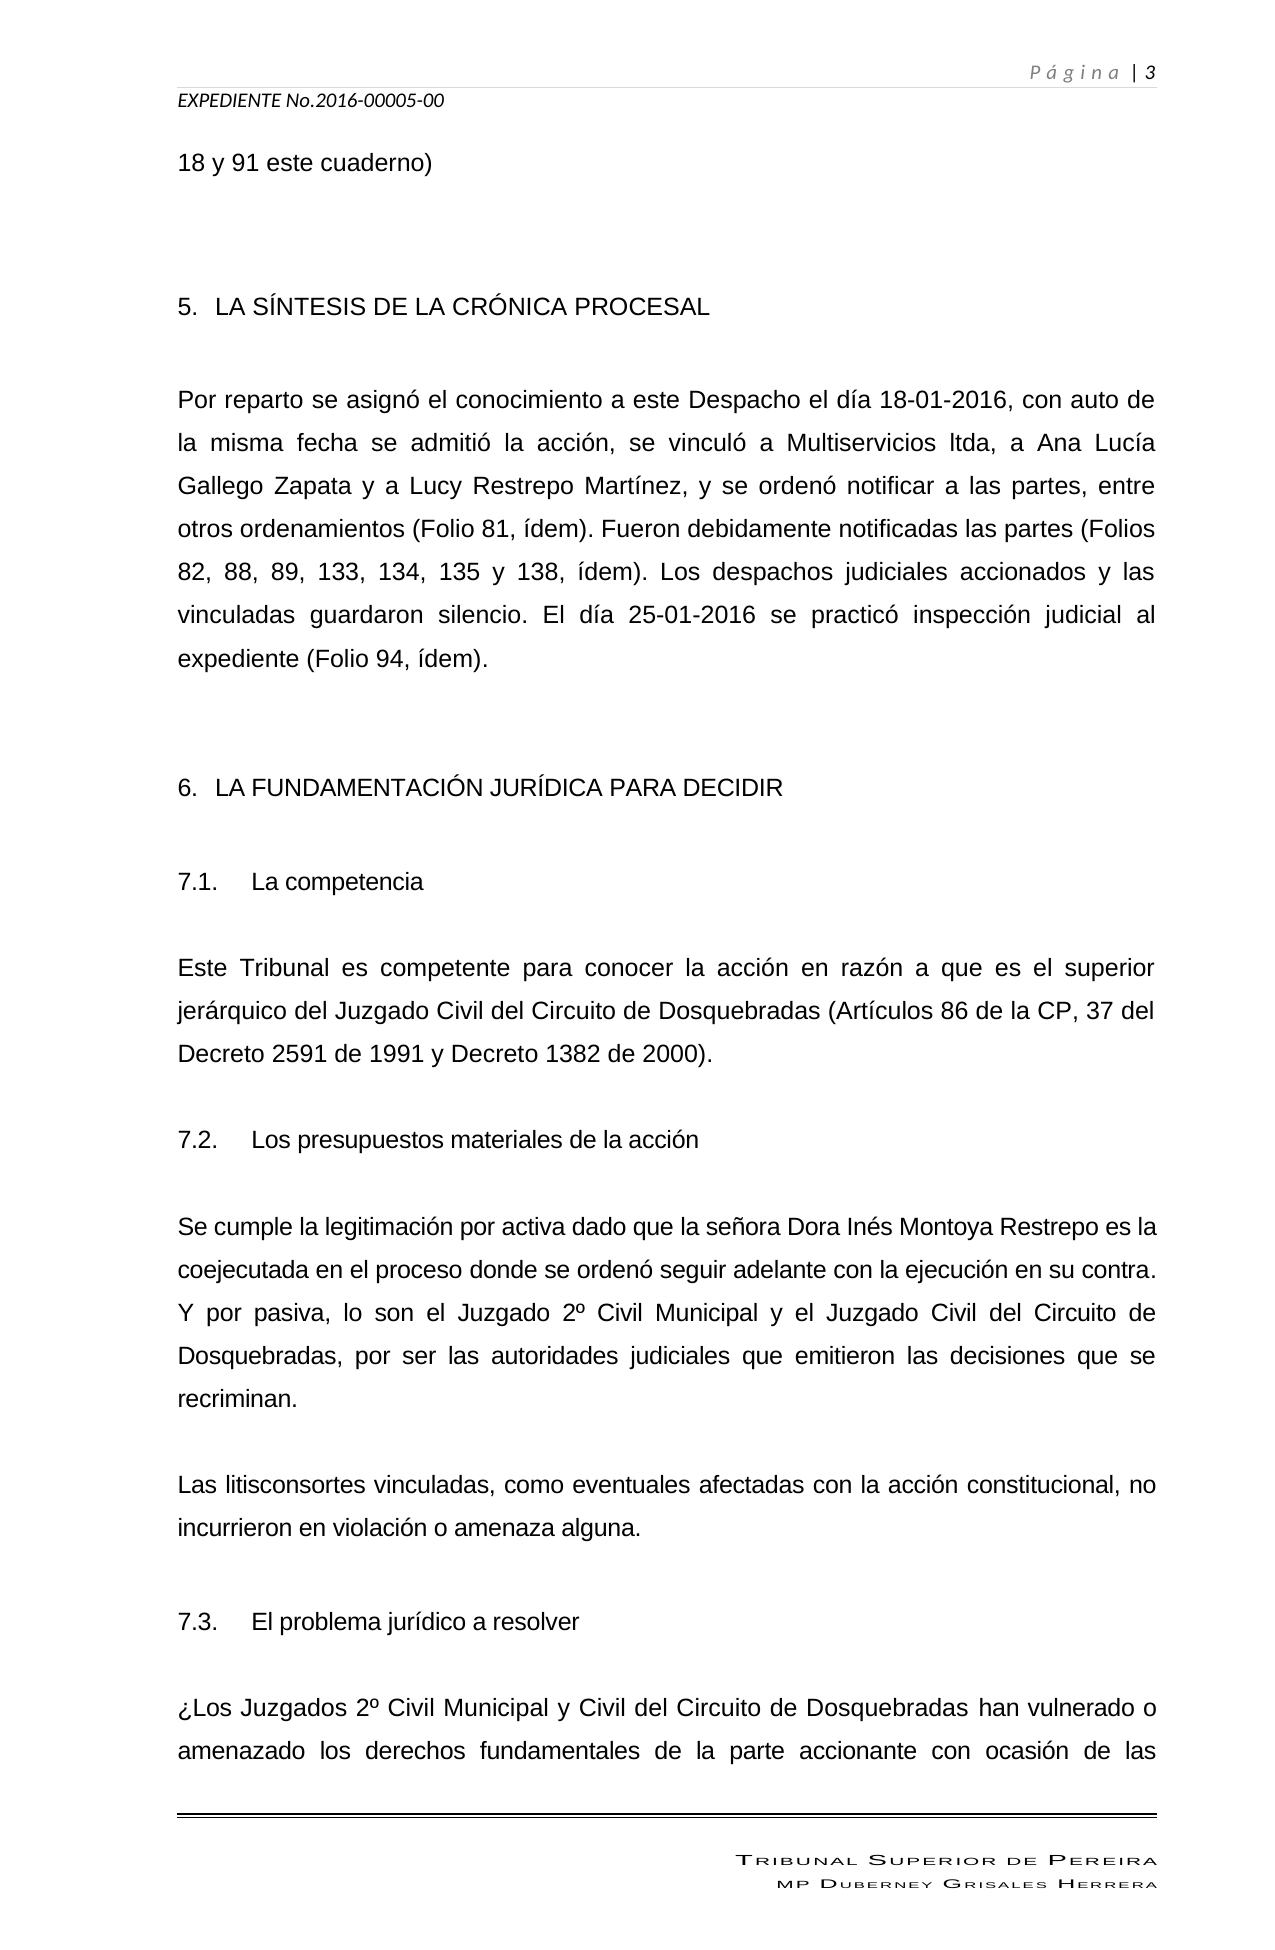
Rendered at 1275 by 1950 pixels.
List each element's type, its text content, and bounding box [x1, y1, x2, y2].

list Los presupuestos materiales de la acción [177, 1125, 1157, 1154]
text Este Tribunal es competente para conocer la acción en razón a que es el superior jerárquico del Juzgado Civil del Circuito de Dosquebradas (Artículos 86 de la CP, 37 del Decreto 2591 de 1991 y Decreto 1382 de 2000). [177, 953, 1157, 1068]
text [177, 1693, 1157, 1765]
list La competencia [177, 866, 1157, 895]
text Las litisconsortes vinculadas, como eventuales afectadas con la acción constitucional, no incurrieron en violación o amenaza alguna. [177, 1470, 1157, 1542]
list LA FUNDAMENTACIÓN JURÍDICA PARA DECIDIR [177, 773, 1157, 802]
list El problema jurídico a resolver [177, 1607, 1157, 1636]
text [177, 148, 1157, 176]
list LA SÍNTESIS DE LA CRÓNICA PROCESAL [177, 291, 1157, 320]
text Por reparto se asignó el conocimiento a este Despacho el día 18-01-2016, con auto de la misma fecha se admitió la acción, se vinculó a Multiservicios ltda, a Ana Lucía Gallego Zapata y a Lucy Restrepo Martínez, y se ordenó notificar a las partes, entre otros ordenamientos (Folio 81, ídem). Fueron debidamente notificadas las partes (Folios 82, 88, 89, 133, 134, 135 y 138, ídem). Los despachos judiciales accionados y las vinculadas guardaron silencio. El día 25-01-2016 se practicó inspección judicial al expediente (Folio 94, ídem). [177, 385, 1157, 672]
text Se cumple la legitimación por activa dado que la señora Dora Inés Montoya Restrepo es la coejecutada en el proceso donde se ordenó seguir adelante con la ejecución en su contra. Y por pasiva, lo son el Juzgado 2º Civil Municipal y el Juzgado Civil del Circuito de Dosquebradas, por ser las autoridades judiciales que emitieron las decisiones que se recriminan. [177, 1211, 1157, 1413]
